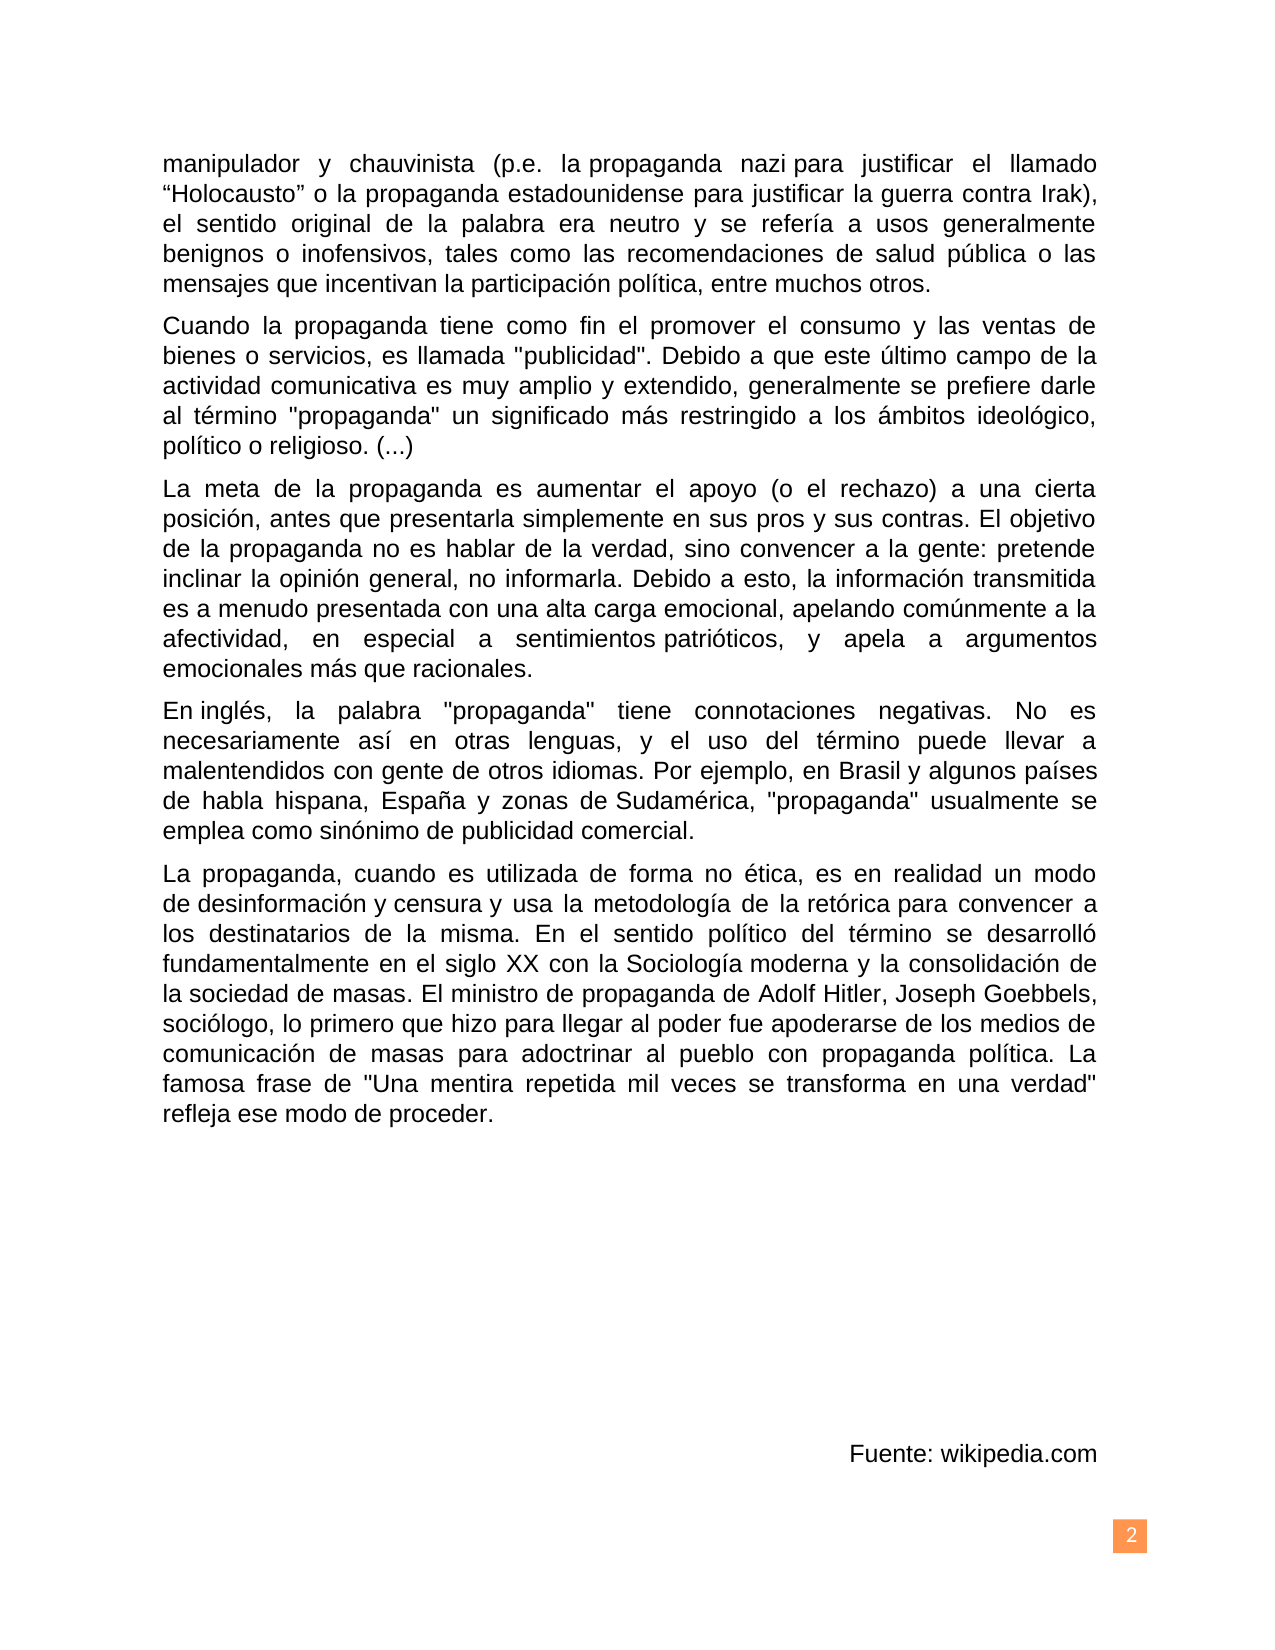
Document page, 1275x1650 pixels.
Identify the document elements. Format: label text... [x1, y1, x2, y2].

text Cuando la propaganda tiene como fin el promover el consumo y las ventas de bienes o servicios, es llamada "publicidad". Debido a que este último campo de la actividad comunicativa es muy amplio y extendido, generalmente se prefiere darle al término "propaganda" un significado más restringido a los ámbitos ideológico, político o religioso. (...) [162, 310, 1098, 460]
text La meta de la propaganda es aumentar el apoyo (o el rechazo) a una cierta posición, antes que presentarla simplemente en sus pros y sus contras. El objetivo de la propaganda no es hablar de la verdad, sino convencer a la gente: pretende inclinar la opinión general, no informarla. Debido a esto, la información transmitida es a menudo presentada con una alta carga emocional, apelando comúnmente a la afectividad, en especial a sentimientos patrióticos, y apela a argumentos emocionales más que racionales. [162, 473, 1098, 683]
text En inglés, la palabra "propaganda" tiene connotaciones negativas. No es necesariamente así en otras lenguas, y el uso del término puede llevar a malentendidos con gente de otros idiomas. Por ejemplo, en Brasil y algunos países de habla hispana, España y zonas de Sudamérica, "propaganda" usualmente se emplea como sinónimo de publicidad comercial. [162, 695, 1098, 845]
text Fuente: wikipedia.com [162, 1438, 1098, 1468]
text La propaganda, cuando es utilizada de forma no ética, es en realidad un modo de desinformación y censura y usa la metodología de la retórica para convencer a los destinatarios de la misma. En el sentido político del término se desarrolló fundamentalmente en el siglo XX con la Sociología moderna y la consolidación de la sociedad de masas. El ministro de propaganda de Adolf Hitler, Joseph Goebbels, sociólogo, lo primero que hizo para llegar al poder fue apoderarse de los medios de comunicación de masas para adoctrinar al pueblo con propaganda política. La famosa frase de "Una mentira repetida mil veces se transforma en una verdad" refleja ese modo de proceder. [162, 858, 1098, 1128]
